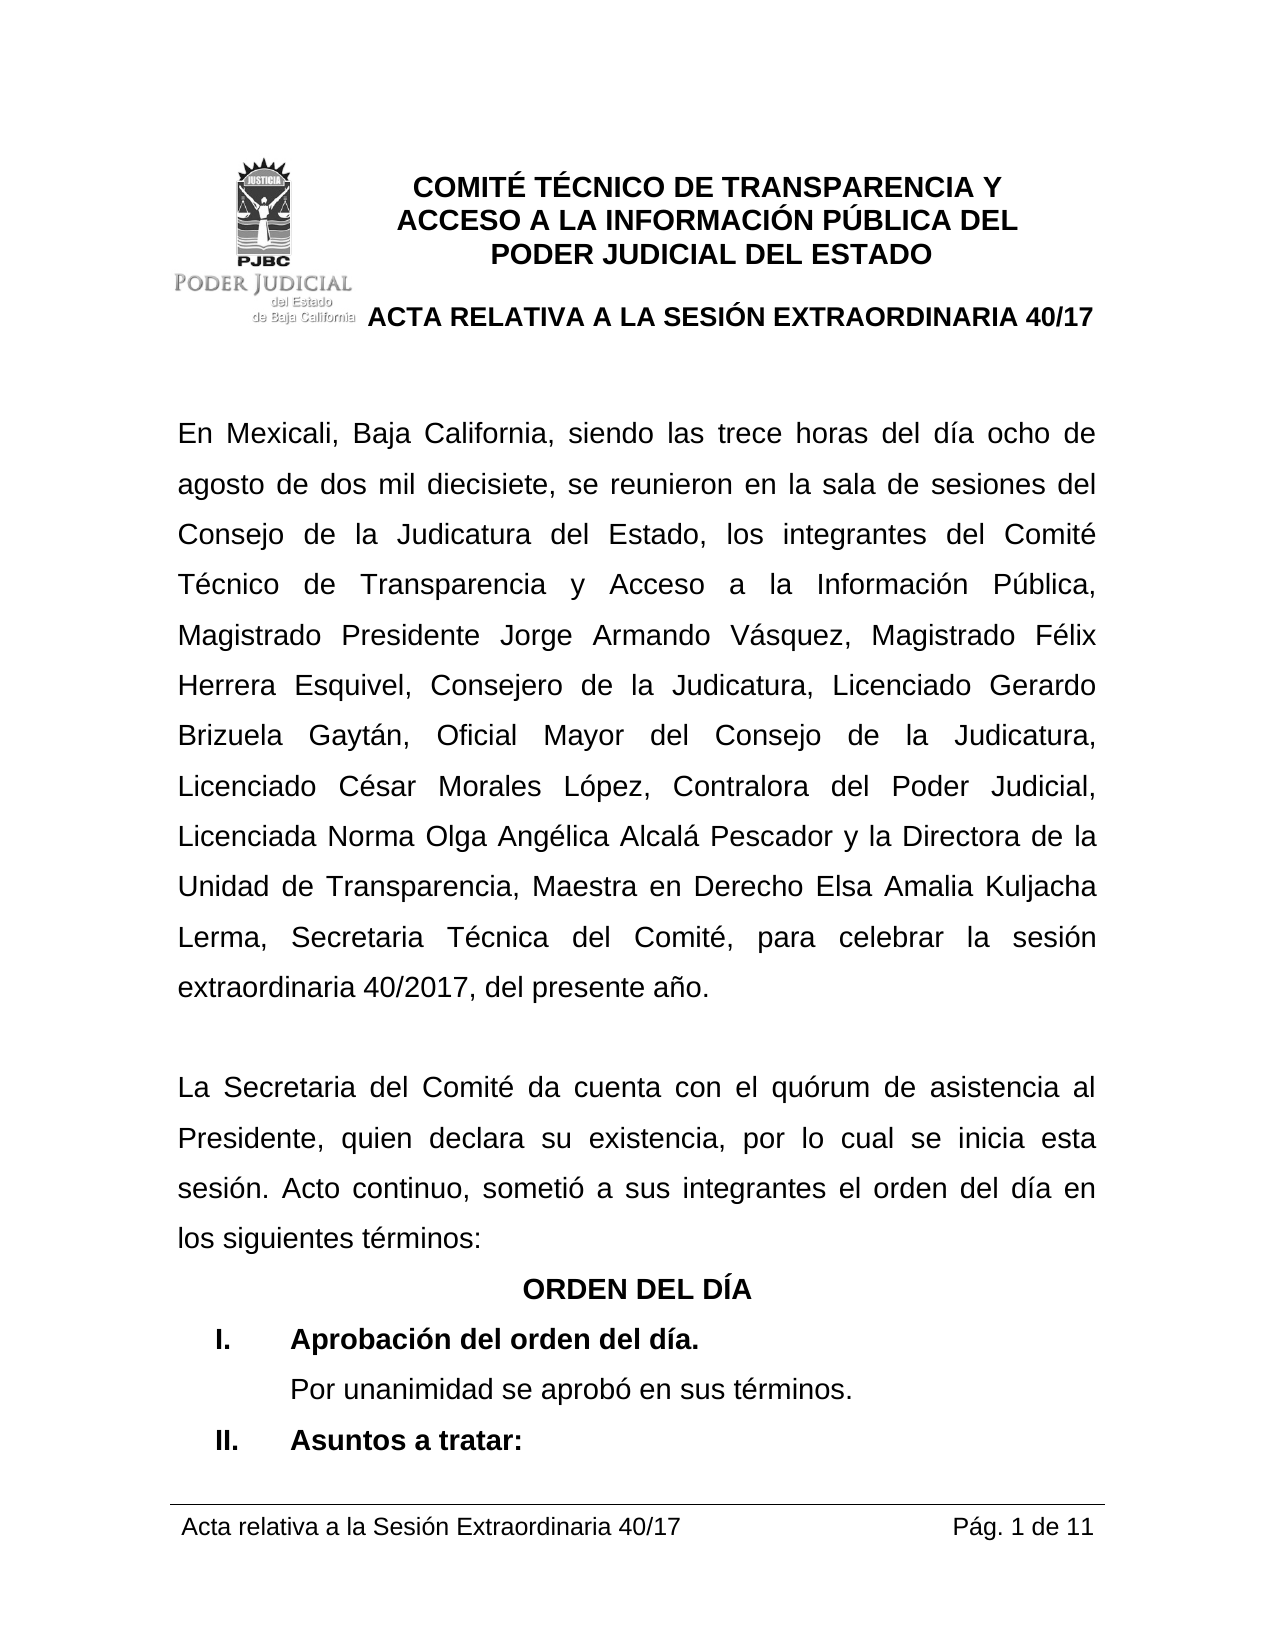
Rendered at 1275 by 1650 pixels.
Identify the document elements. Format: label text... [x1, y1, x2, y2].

list Aprobación del orden del día. [215, 1322, 1098, 1356]
text ORDEN DEL DÍA [177, 1272, 1098, 1305]
table_header COMITÉ TÉCNICO DE TRANSPARENCIA Y ACCESO A LA INFORMACIÓN PÚBLICA DEL PODER JUDICIAL DEL ESTADO ACTA RELATIVA A LA SESIÓN EXTRAORDINARIA 40/17 [364, 148, 1105, 355]
list Asuntos a tratar: [215, 1423, 1098, 1456]
text En Mexicali, Baja California, siendo las trece horas del día ocho de agosto de dos mil diecisiete, se reunieron en la sala de sesiones del Consejo de la Judicatura del Estado, los integrantes del Comité Técnico de Transparencia y Acceso a la Información Pública, Magistrado Presidente Jorge Armando Vásquez, Magistrado Félix Herrera Esquivel, Consejero de la Judicatura, Licenciado Gerardo Brizuela Gaytán, Oficial Mayor del Consejo de la Judicatura, Licenciado César Morales López, Contralora del Poder Judicial, Licenciada Norma Olga Angélica Alcalá Pescador y la Directora de la Unidad de Transparencia, Maestra en Derecho Elsa Amalia Kuljacha Lerma, Secretaria Técnica del Comité, para celebrar la sesión extraordinaria 40/2017, del presente año. [177, 416, 1098, 1003]
list Por unanimidad se aprobó en sus términos. [290, 1372, 1098, 1406]
text La Secretaria del Comité da cuenta con el quórum de asistencia al Presidente, quien declara su existencia, por lo cual se inicia esta sesión. Acto continuo, sometió a sus integrantes el orden del día en los siguientes términos: [177, 1071, 1098, 1255]
